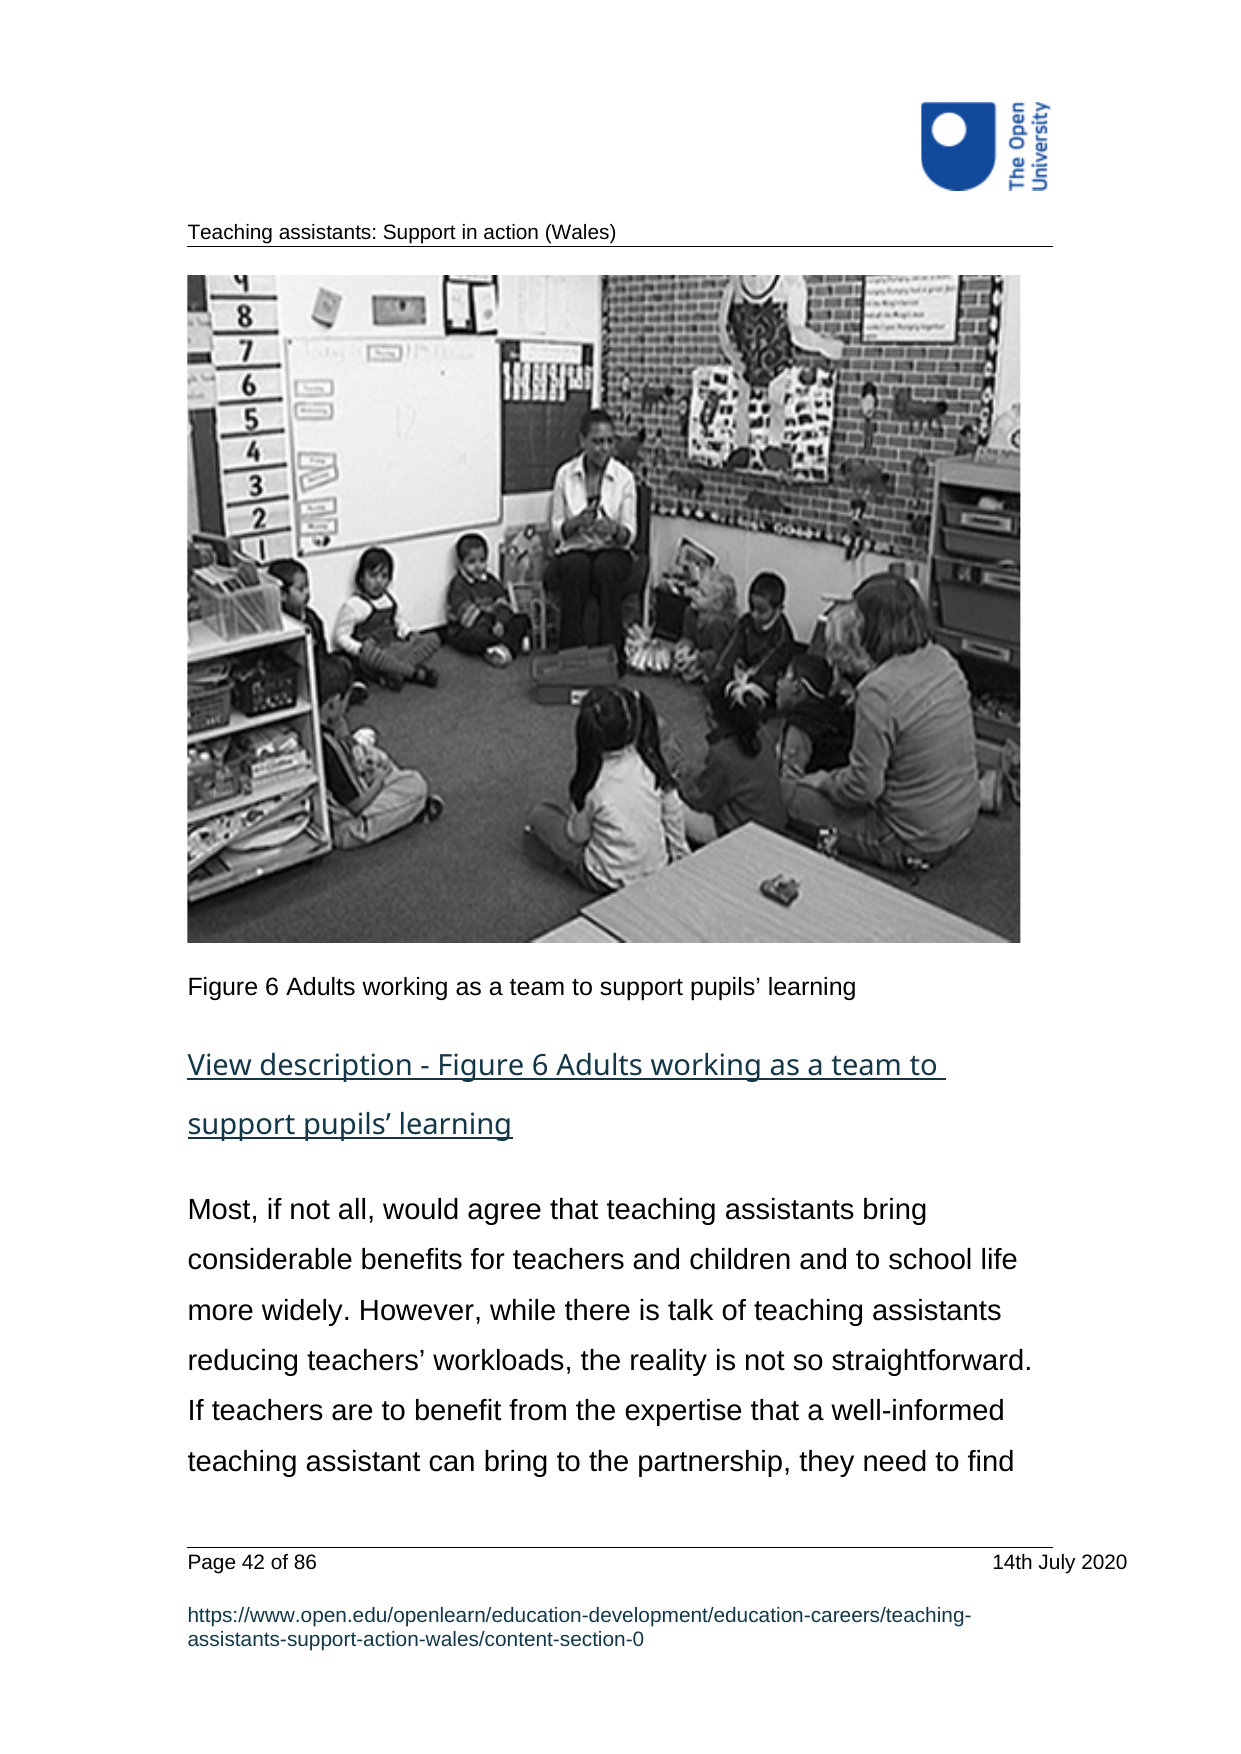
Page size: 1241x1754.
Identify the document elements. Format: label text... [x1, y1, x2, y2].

text Figure 6 Adults working as a team to support pupils’ learning [187, 972, 1053, 1000]
picture [921, 102, 1052, 191]
text View description - Figure 6 Adults working as a team to support pupils’ learning [187, 1044, 1053, 1143]
picture [187, 275, 1021, 943]
